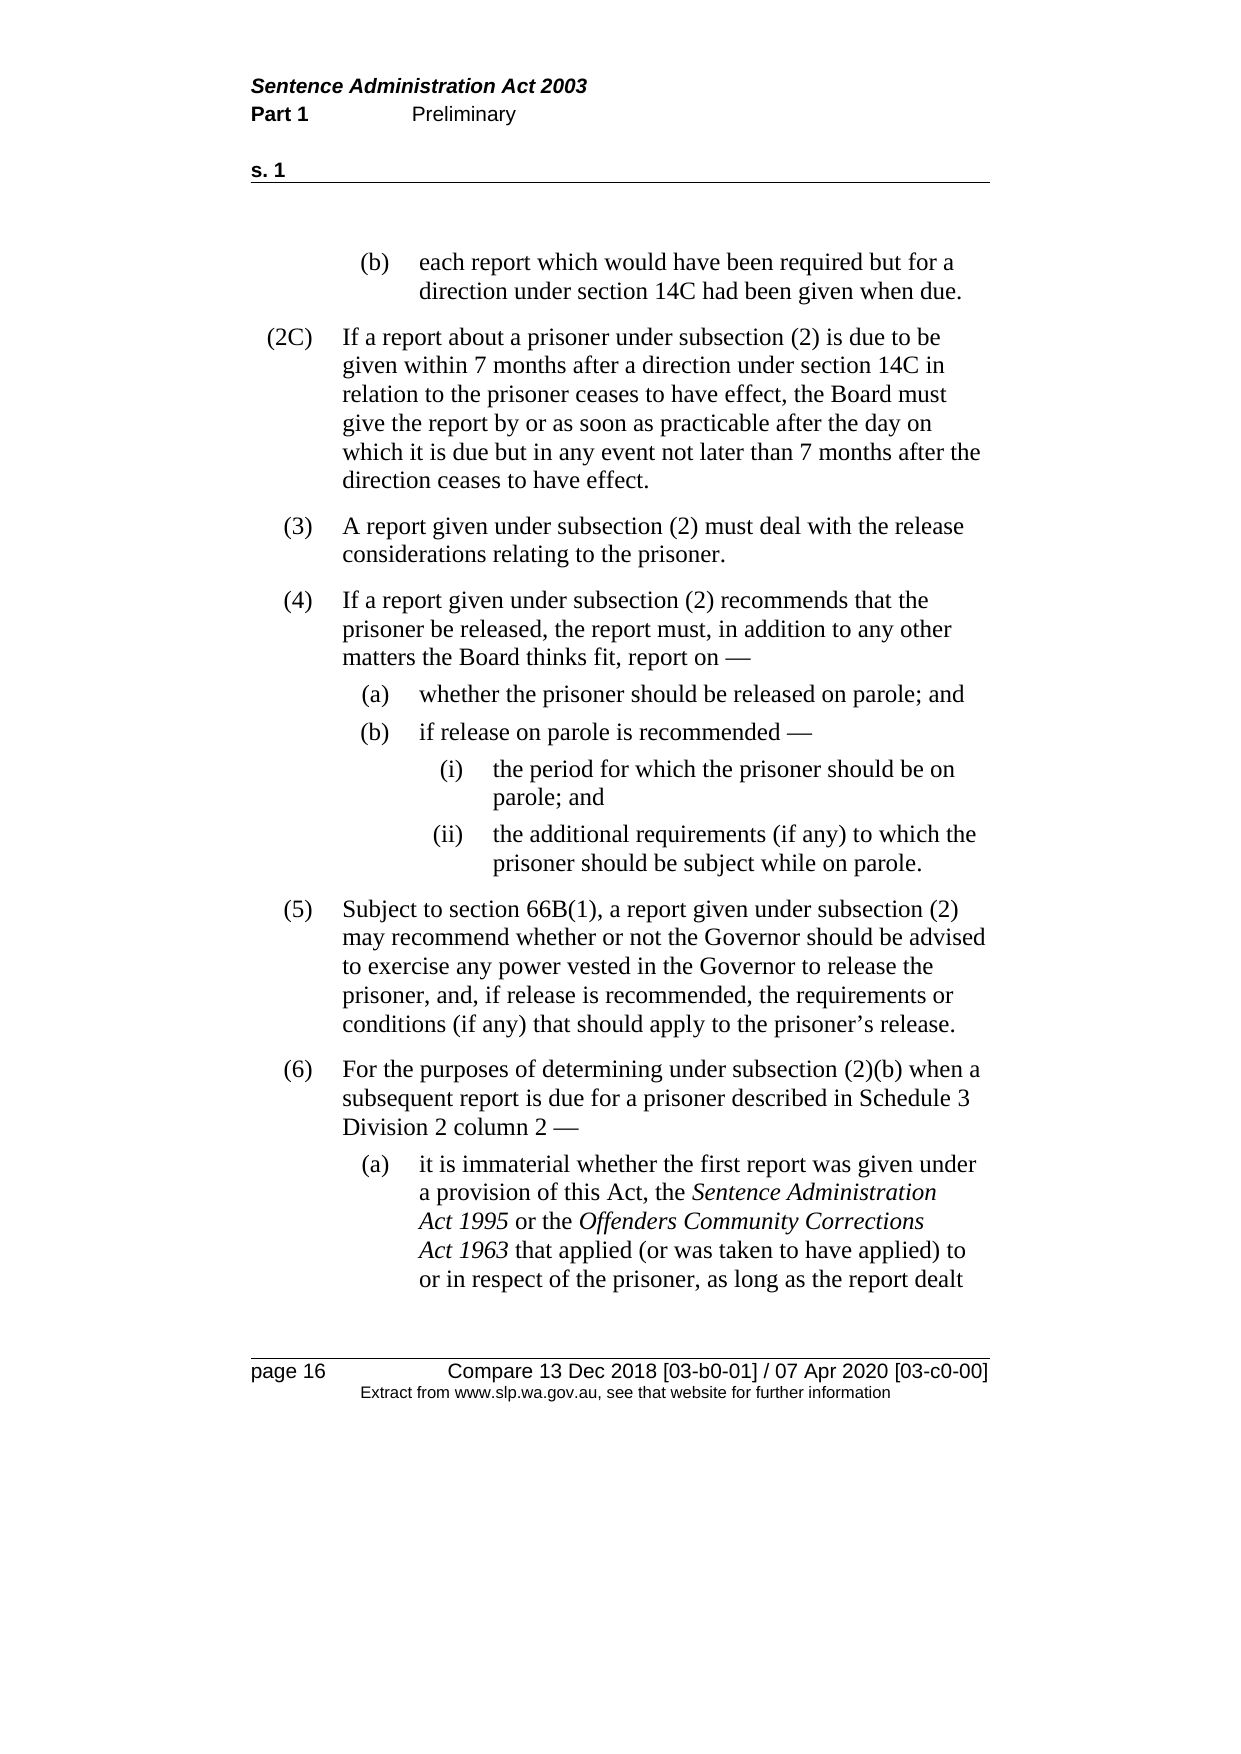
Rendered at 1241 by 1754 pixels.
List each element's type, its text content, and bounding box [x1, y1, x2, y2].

text (a) whether the prisoner should be released on parole; and [251, 679, 990, 708]
text (3) A report given under subsection (2) must deal with the release considerations relating to the prisoner. [251, 511, 990, 568]
text (b) if release on parole is recommended — [251, 717, 990, 745]
text (5) Subject to section 66B(1), a report given under subsection (2) may recommend whether or not the Governor should be advised to exercise any power vested in the Governor to release the prisoner, and, if release is recommended, the requirements or conditions (if any) that should apply to the prisoner’s release. [251, 894, 990, 1037]
text (b) each report which would have been required but for a direction under section 14C had been given when due. [251, 247, 990, 305]
text (4) If a report given under subsection (2) recommends that the prisoner be released, the report must, in addition to any other matters the Board thinks fit, report on — [251, 585, 990, 671]
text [251, 1149, 990, 1292]
text (ii) the additional requirements (if any) to which the prisoner should be subject while on parole. [251, 819, 990, 877]
text (6) For the purposes of determining under subsection (2)(b) when a subsequent report is due for a prisoner described in Schedule 3 Division 2 column 2 — [251, 1054, 990, 1140]
text (i) the period for which the prisoner should be on parole; and [251, 754, 990, 811]
text (2C) If a report about a prisoner under subsection (2) is due to be given within 7 months after a direction under section 14C in relation to the prisoner ceases to have effect, the Board must give the report by or as soon as practicable after the day on which it is due but in any event not later than 7 months after the direction ceases to have effect. [251, 322, 990, 494]
